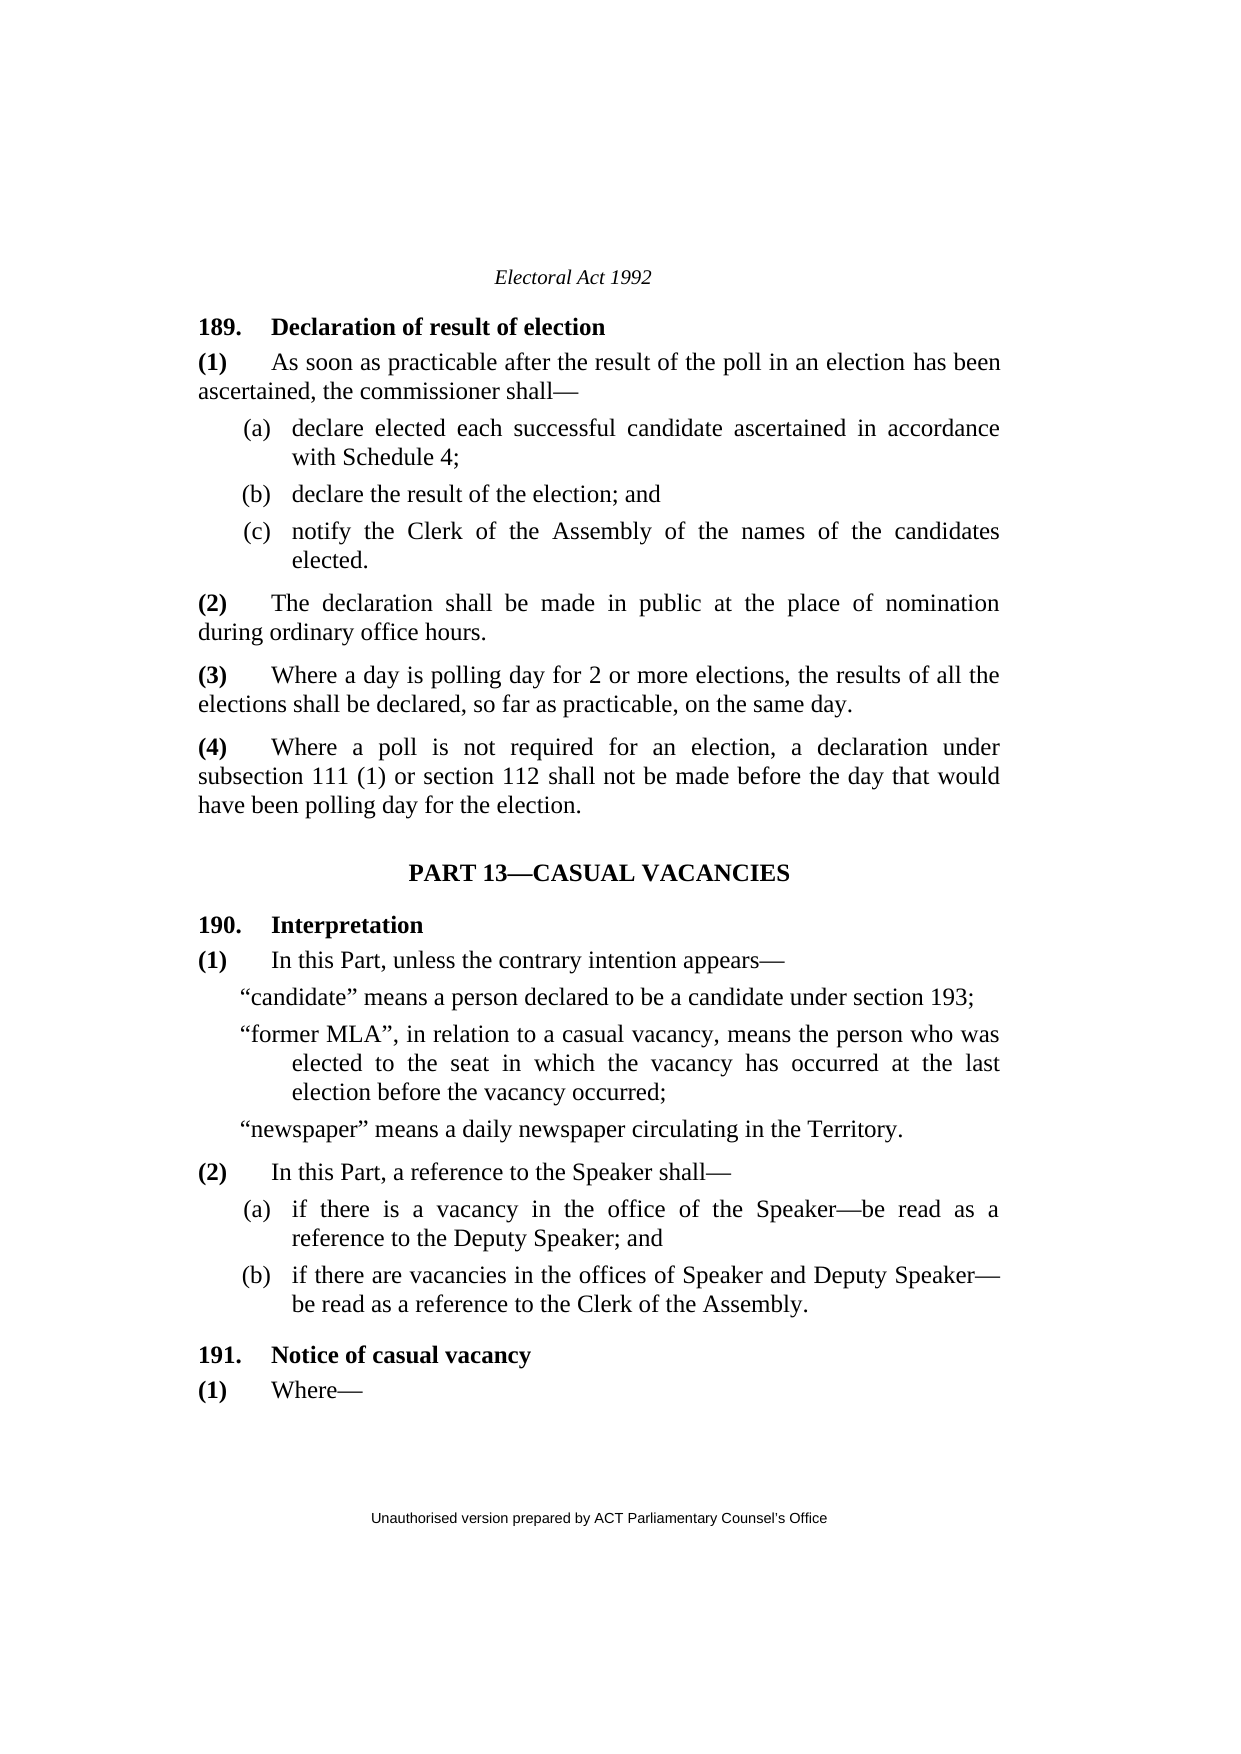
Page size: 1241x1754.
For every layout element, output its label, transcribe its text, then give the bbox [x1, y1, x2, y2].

text (1) Where— [198, 1375, 1001, 1404]
text (c) notify the Clerk of the Assembly of the names of the candidates elected. [198, 516, 1001, 574]
text (4) Where a poll is not required for an election, a declaration under subsection 111 (1) or section 112 shall not be made before the day that would have been polling day for the election. [198, 732, 1001, 819]
text (1) In this Part, unless the contrary intention appears— [198, 945, 1001, 974]
text (2) In this Part, a reference to the Speaker shall— [198, 1157, 1001, 1186]
text part 13—casual vacancies [198, 858, 1001, 887]
text 191. Notice of casual vacancy [198, 1340, 1001, 1369]
text 189. Declaration of result of election [198, 312, 1001, 341]
text (1) As soon as practicable after the result of the poll in an election has been ascertained, the commissioner shall— [198, 347, 1001, 405]
text (3) Where a day is polling day for 2 or more elections, the results of all the elections shall be declared, so far as practicable, on the same day. [198, 660, 1001, 718]
text (b) if there are vacancies in the offices of Speaker and Deputy Speaker—be read as a reference to the Clerk of the Assembly. [198, 1260, 1001, 1317]
text (a) declare elected each successful candidate ascertained in accordance with Schedule 4; [198, 413, 1001, 471]
text “former MLA”, in relation to a casual vacancy, means the person who was elected to the seat in which the vacancy has occurred at the last election before the vacancy occurred; [239, 1019, 1001, 1105]
text “newspaper” means a daily newspaper circulating in the Territory. [239, 1114, 1001, 1142]
text (a) if there is a vacancy in the office of the Speaker—be read as a reference to the Deputy Speaker; and [198, 1194, 1001, 1252]
text 190. Interpretation [198, 910, 1001, 939]
text (2) The declaration shall be made in public at the place of nomination during ordinary office hours. [198, 588, 1001, 646]
text (b) declare the result of the election; and [198, 479, 1001, 508]
text “candidate” means a person declared to be a candidate under section 193; [239, 982, 1001, 1011]
